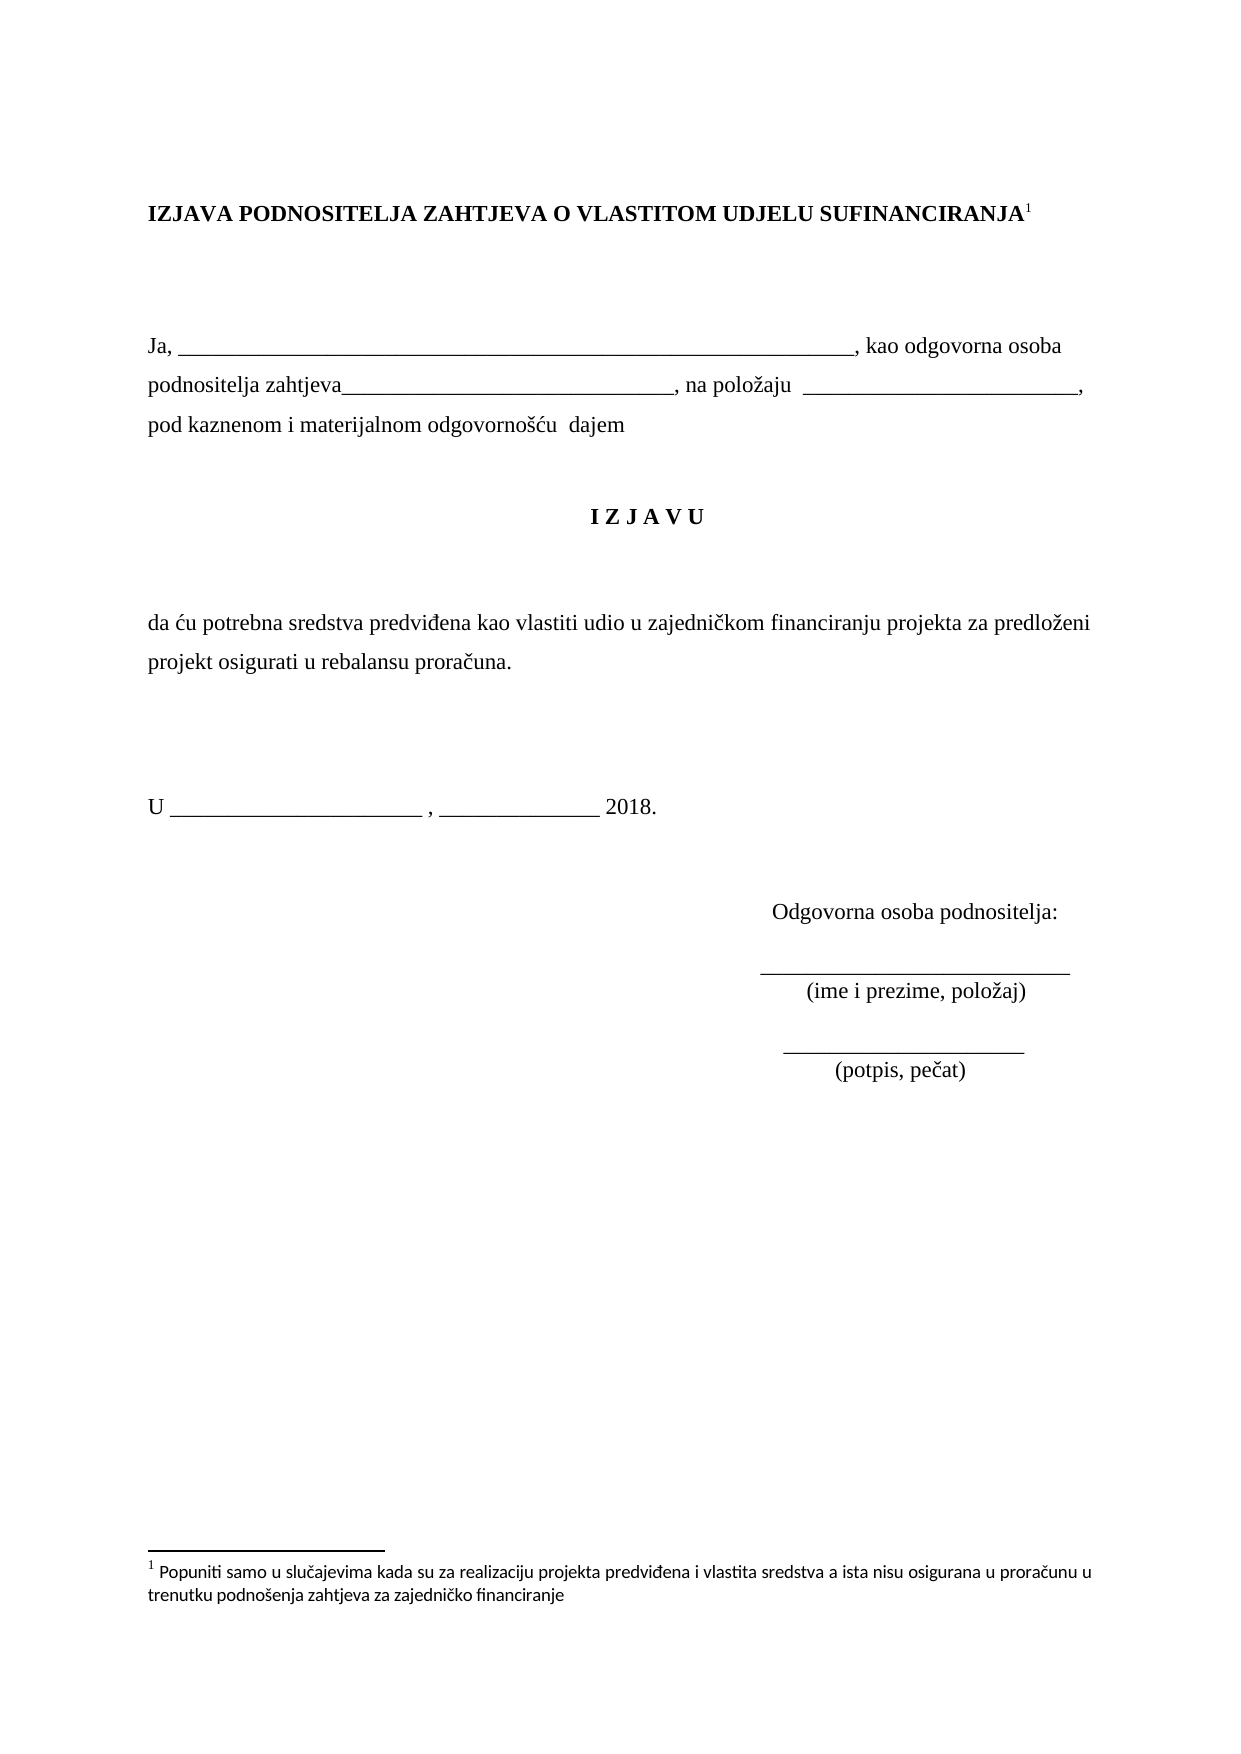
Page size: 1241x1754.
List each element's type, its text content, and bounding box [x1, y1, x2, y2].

text Ja, ___________________________________________________________, kao odgovorna osoba [148, 332, 1093, 358]
text pod kaznenom i materijalnom odgovornošću dajem [148, 411, 1093, 437]
text _____________________ [738, 1030, 1093, 1057]
text U ______________________ , ______________ 2018. [148, 793, 1093, 819]
text (potpis, pečat) [664, 1057, 1093, 1083]
text da ću potrebna sredstva predviđena kao vlastiti udio u zajedničkom financiranju projekta za predloženi projekt osigurati u rebalansu proračuna. [148, 609, 1093, 674]
text podnositelja zahtjeva_____________________________, na položaju ________________________, [148, 372, 1093, 398]
text I Z J A V U [516, 503, 1093, 529]
text ___________________________ [664, 951, 1093, 977]
text Odgovorna osoba podnositelja: [664, 898, 1093, 925]
text (ime i prezime, položaj) [664, 977, 1093, 1004]
text IZJAVA PODNOSITELJA ZAHTJEVA O VLASTITOM UDJELU SUFINANCIRANJA [148, 200, 1093, 227]
